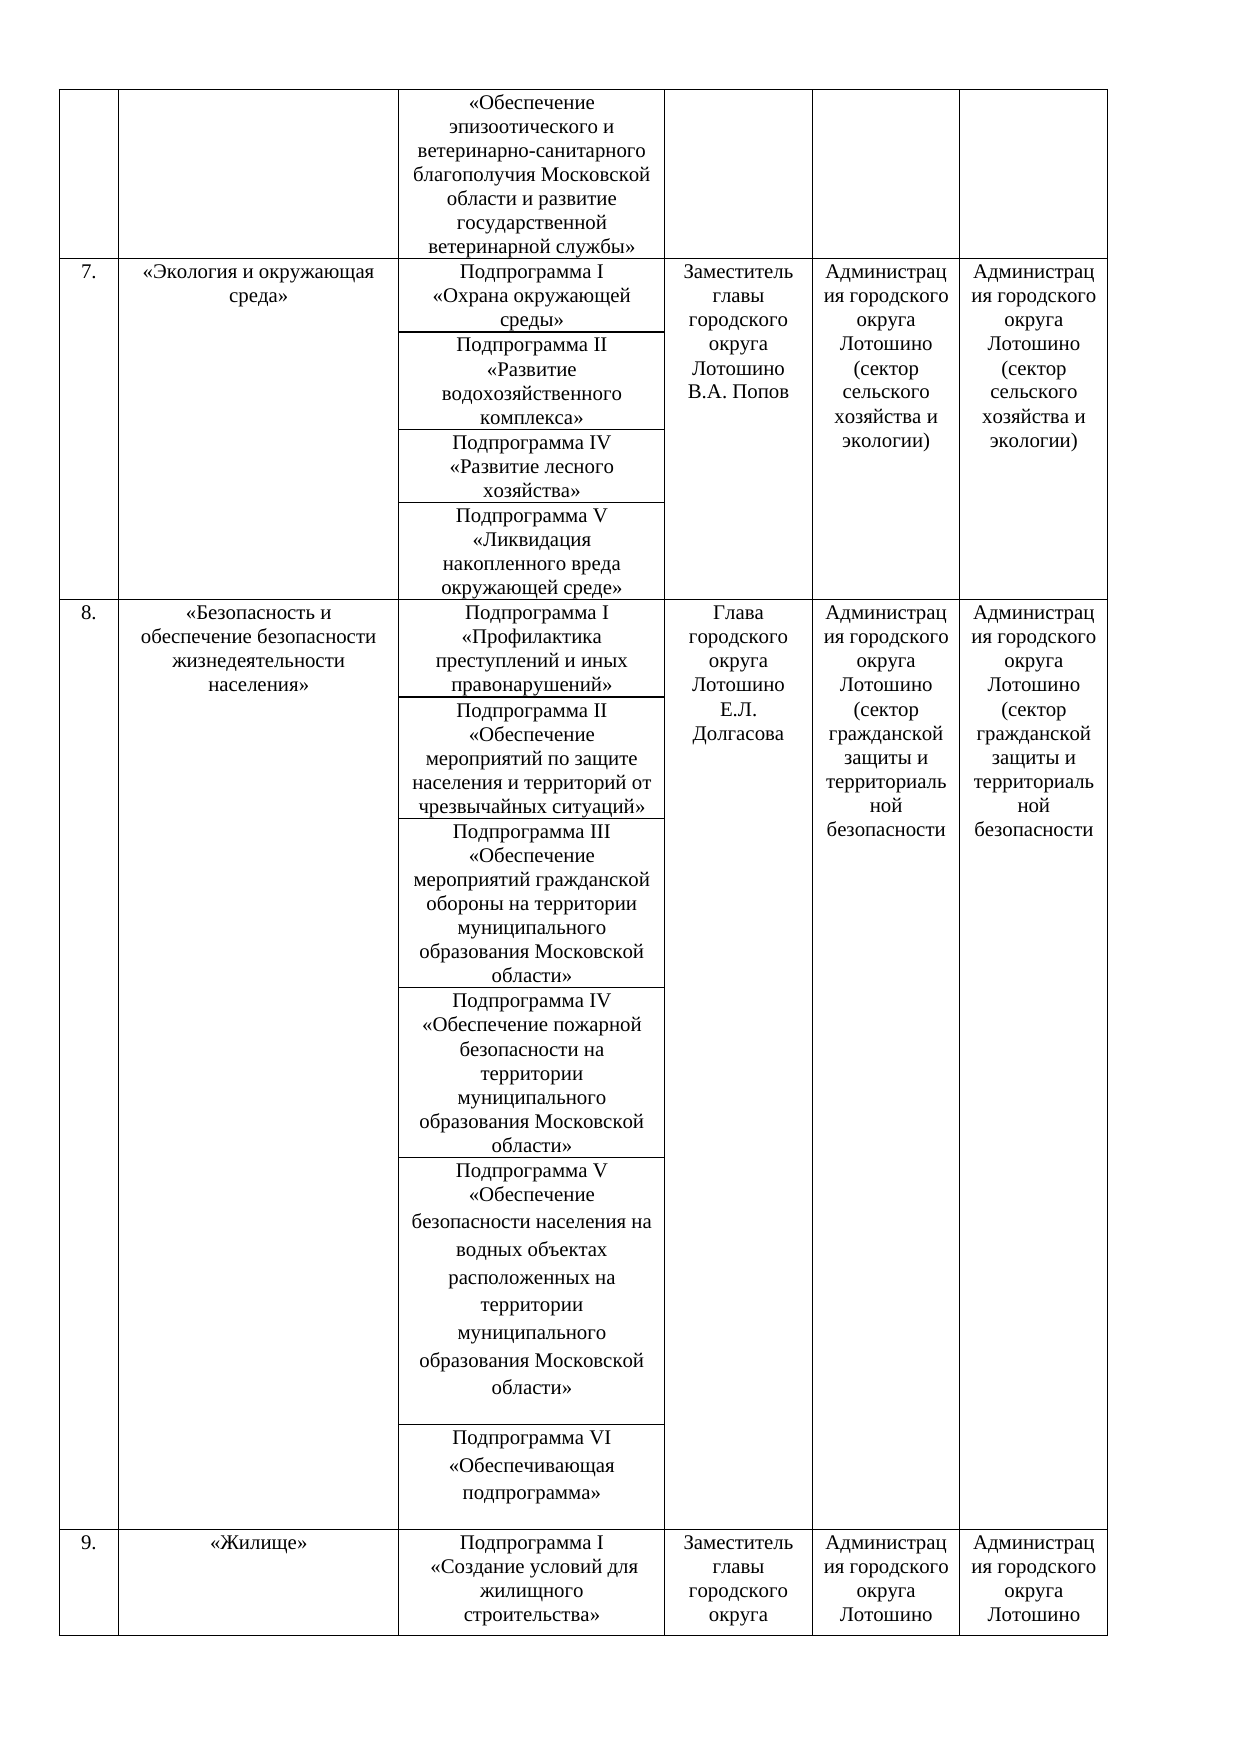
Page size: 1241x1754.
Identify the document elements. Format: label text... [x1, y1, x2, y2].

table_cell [813, 1530, 959, 1635]
table_cell Подпрограмма V «Обеспечение безопасности населения на водных объектах расположенных на территории муниципального образования Московской области» [399, 1158, 664, 1424]
table_cell Подпрограмма I «Охрана окружающей среды» [399, 259, 664, 331]
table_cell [665, 1530, 812, 1635]
table_cell 8. [60, 600, 118, 1529]
table_cell Подпрограмма V «Ликвидация накопленного вреда окружающей среде» [399, 503, 664, 599]
table_cell Подпрограмма I «Профилактика преступлений и иных правонарушений» [399, 600, 664, 696]
table_cell Подпрограмма II «Обеспечение мероприятий по защите населения и территорий от чрезвычайных ситуаций» [399, 698, 664, 818]
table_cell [960, 1530, 1107, 1635]
table_cell Администрация городского округа Лотошино (сектор гражданской защиты и территориальной безопасности [813, 600, 959, 1529]
table_cell Подпрограмма IV «Обеспечение пожарной безопасности на территории муниципального образования Московской области» [399, 988, 664, 1157]
table_cell «Безопасность и обеспечение безопасности жизнедеятельности населения» [119, 600, 398, 1529]
table_cell Глава городского округа Лотошино Е.Л. Долгасова [665, 600, 812, 1529]
table_cell Подпрограмма II «Развитие водохозяйственного комплекса» [399, 333, 664, 429]
table_cell 7. [60, 259, 118, 599]
table_cell «Экология и окружающая среда» [119, 259, 398, 599]
table_cell 9. [60, 1530, 118, 1635]
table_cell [399, 1530, 664, 1635]
table_cell Администрация городского округа Лотошино (сектор гражданской защиты и территориальной безопасности [960, 600, 1107, 1529]
table_cell Подпрограмма III «Обеспечение мероприятий гражданской обороны на территории муниципального образования Московской области» [399, 819, 664, 987]
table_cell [399, 90, 664, 258]
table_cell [813, 259, 959, 599]
table_cell Подпрограмма VI «Обеспечивающая подпрограмма» [399, 1425, 664, 1529]
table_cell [665, 259, 812, 599]
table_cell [960, 259, 1107, 599]
table_cell «Жилище» [119, 1530, 398, 1635]
table_cell Подпрограмма IV «Развитие лесного хозяйства» [399, 430, 664, 502]
